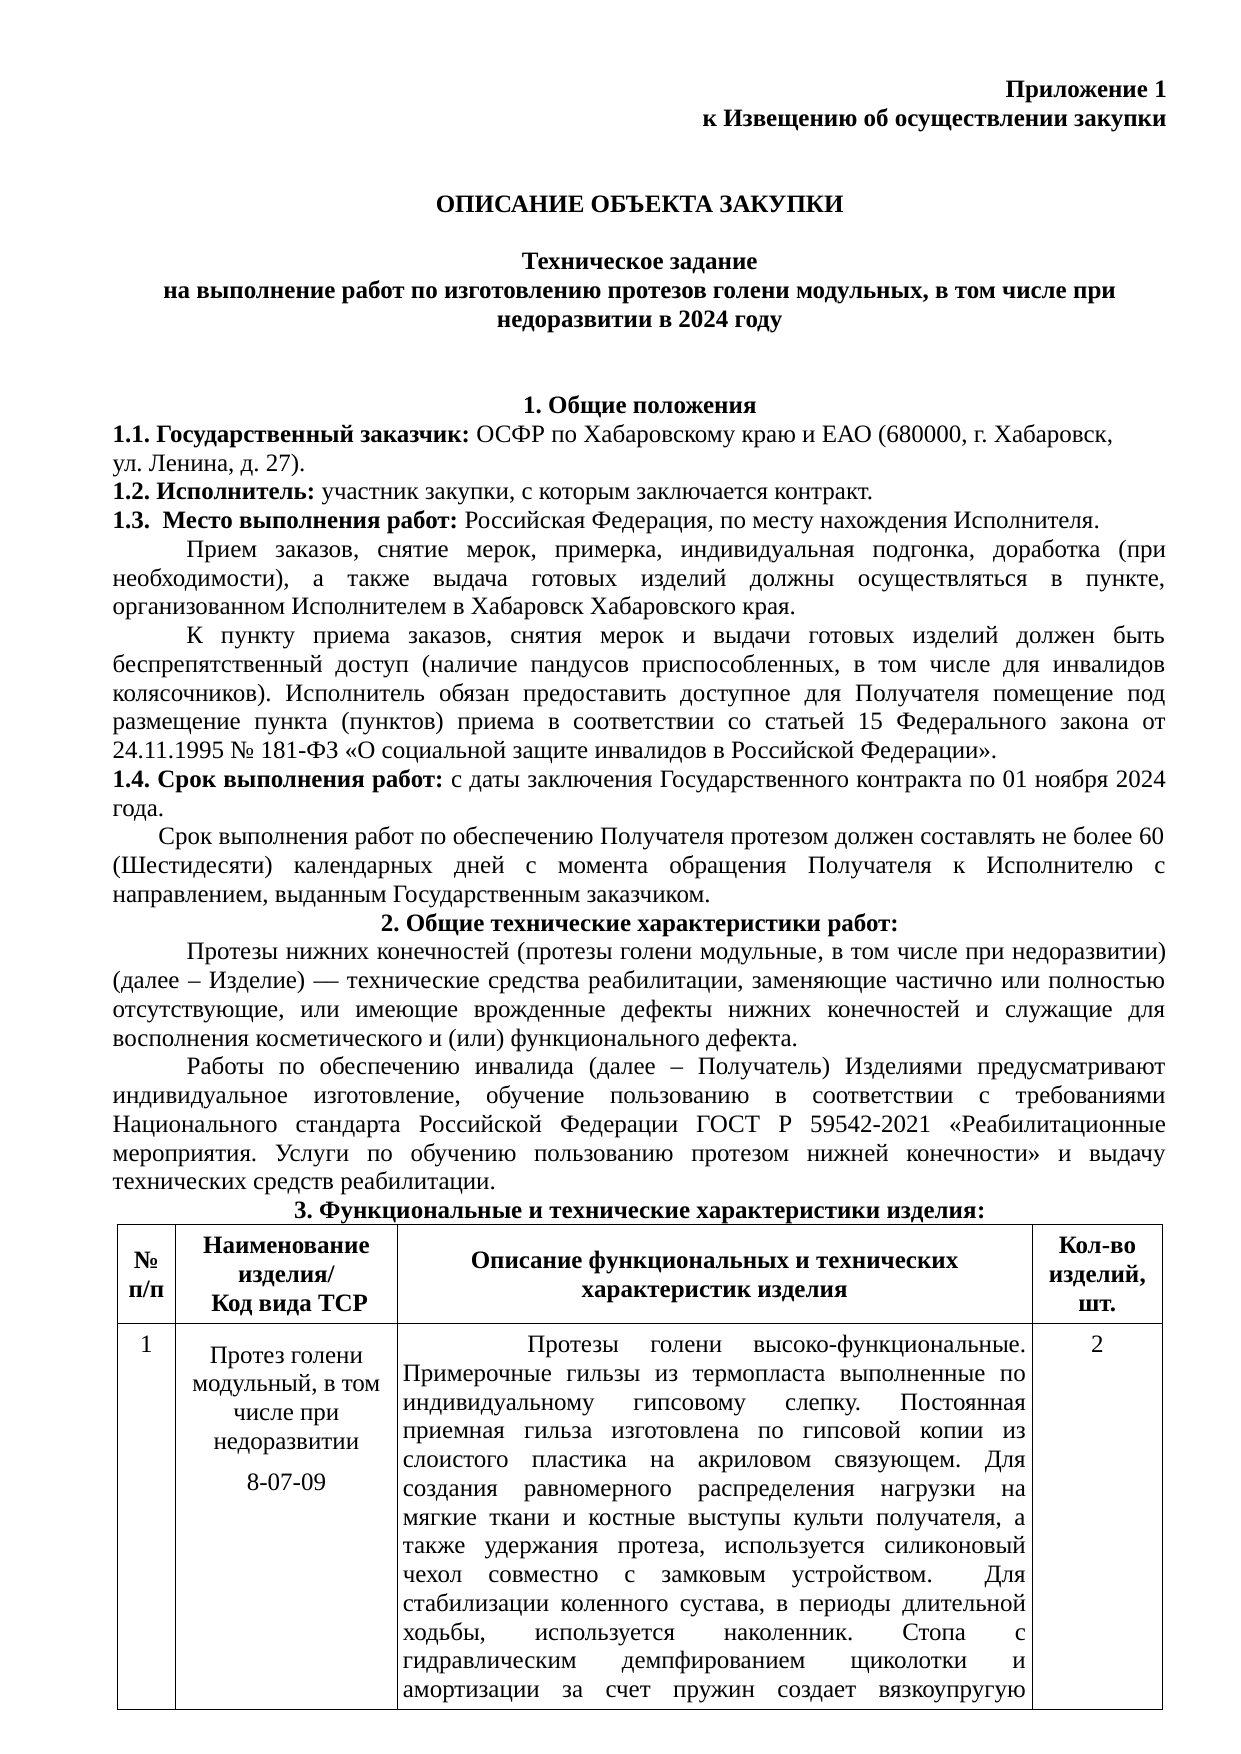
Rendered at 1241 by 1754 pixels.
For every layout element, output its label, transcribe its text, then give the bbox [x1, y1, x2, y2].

text ул. Ленина, д. 27). [112, 448, 1167, 476]
text 2. Общие технические характеристики работ: [112, 908, 1167, 936]
text 1. Общие положения [112, 390, 1167, 419]
text 1.4. Срок выполнения работ: с даты заключения Государственного контракта по 01 ноября 2024 года. [112, 764, 1167, 821]
text ОПИСАНИЕ ОБЪЕКТА ЗАКУПКИ [112, 189, 1167, 218]
text Приложение 1 [112, 74, 1167, 103]
table_cell 1 [118, 1324, 175, 1709]
text 1.1. Государственный заказчик: ОСФР по Хабаровскому краю и ЕАО (680000, г. Хабаровск, [112, 419, 1167, 448]
text 3. Функциональные и технические характеристики изделия: [112, 1195, 1167, 1224]
text Техническое задание [112, 246, 1167, 275]
table_cell 2 [1033, 1324, 1162, 1709]
text К пункту приема заказов, снятия мерок и выдачи готовых изделий должен быть беспрепятственный доступ (наличие пандусов приспособленных, в том числе для инвалидов колясочников). Исполнитель обязан предоставить доступное для Получателя помещение под размещение пункта (пунктов) приема в соответствии со статьей 15 Федерального закона от 24.11.1995 № 181-ФЗ «О социальной защите инвалидов в Российской Федерации». [112, 620, 1167, 764]
text 1.3. Место выполнения работ: Российская Федерация, по месту нахождения Исполнителя. [112, 505, 1167, 534]
text 1.2. Исполнитель: участник закупки, с которым заключается контракт. [112, 476, 1167, 505]
table_header Описание функциональных и технических характеристик изделия [398, 1225, 1032, 1323]
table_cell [176, 1324, 397, 1709]
text Работы по обеспечению инвалида (далее – Получатель) Изделиями предусматривают индивидуальное изготовление, обучение пользованию в соответствии с требованиями Национального стандарта Российской Федерации ГОСТ Р 59542-2021 «Реабилитационные мероприятия. Услуги по обучению пользованию протезом нижней конечности» и выдачу технических средств реабилитации. [112, 1051, 1167, 1195]
text Прием заказов, снятие мерок, примерка, индивидуальная подгонка, доработка (при необходимости), а также выдача готовых изделий должны осуществляться в пункте, организованном Исполнителем в Хабаровск Хабаровского края. [112, 534, 1167, 620]
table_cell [398, 1324, 1032, 1709]
text Срок выполнения работ по обеспечению Получателя протезом должен составлять не более 60 (Шестидесяти) календарных дней с момента обращения Получателя к Исполнителю с направлением, выданным Государственным заказчиком. [112, 821, 1167, 908]
table_header Наименование изделия/ Код вида ТСР [176, 1225, 397, 1323]
text на выполнение работ по изготовлению протезов голени модульных, в том числе при недоразвитии в 2024 году [112, 275, 1167, 333]
table_header Кол-во изделий, шт. [1033, 1225, 1162, 1323]
table_header № п/п [118, 1225, 175, 1323]
text Протезы нижних конечностей (протезы голени модульные, в том числе при недоразвитии) (далее – Изделие) –– технические средства реабилитации, заменяющие частично или полностью отсутствующие, или имеющие врожденные дефекты нижних конечностей и служащие для восполнения косметического и (или) функционального дефекта. [112, 936, 1167, 1051]
text к Извещению об осуществлении закупки [112, 103, 1167, 131]
